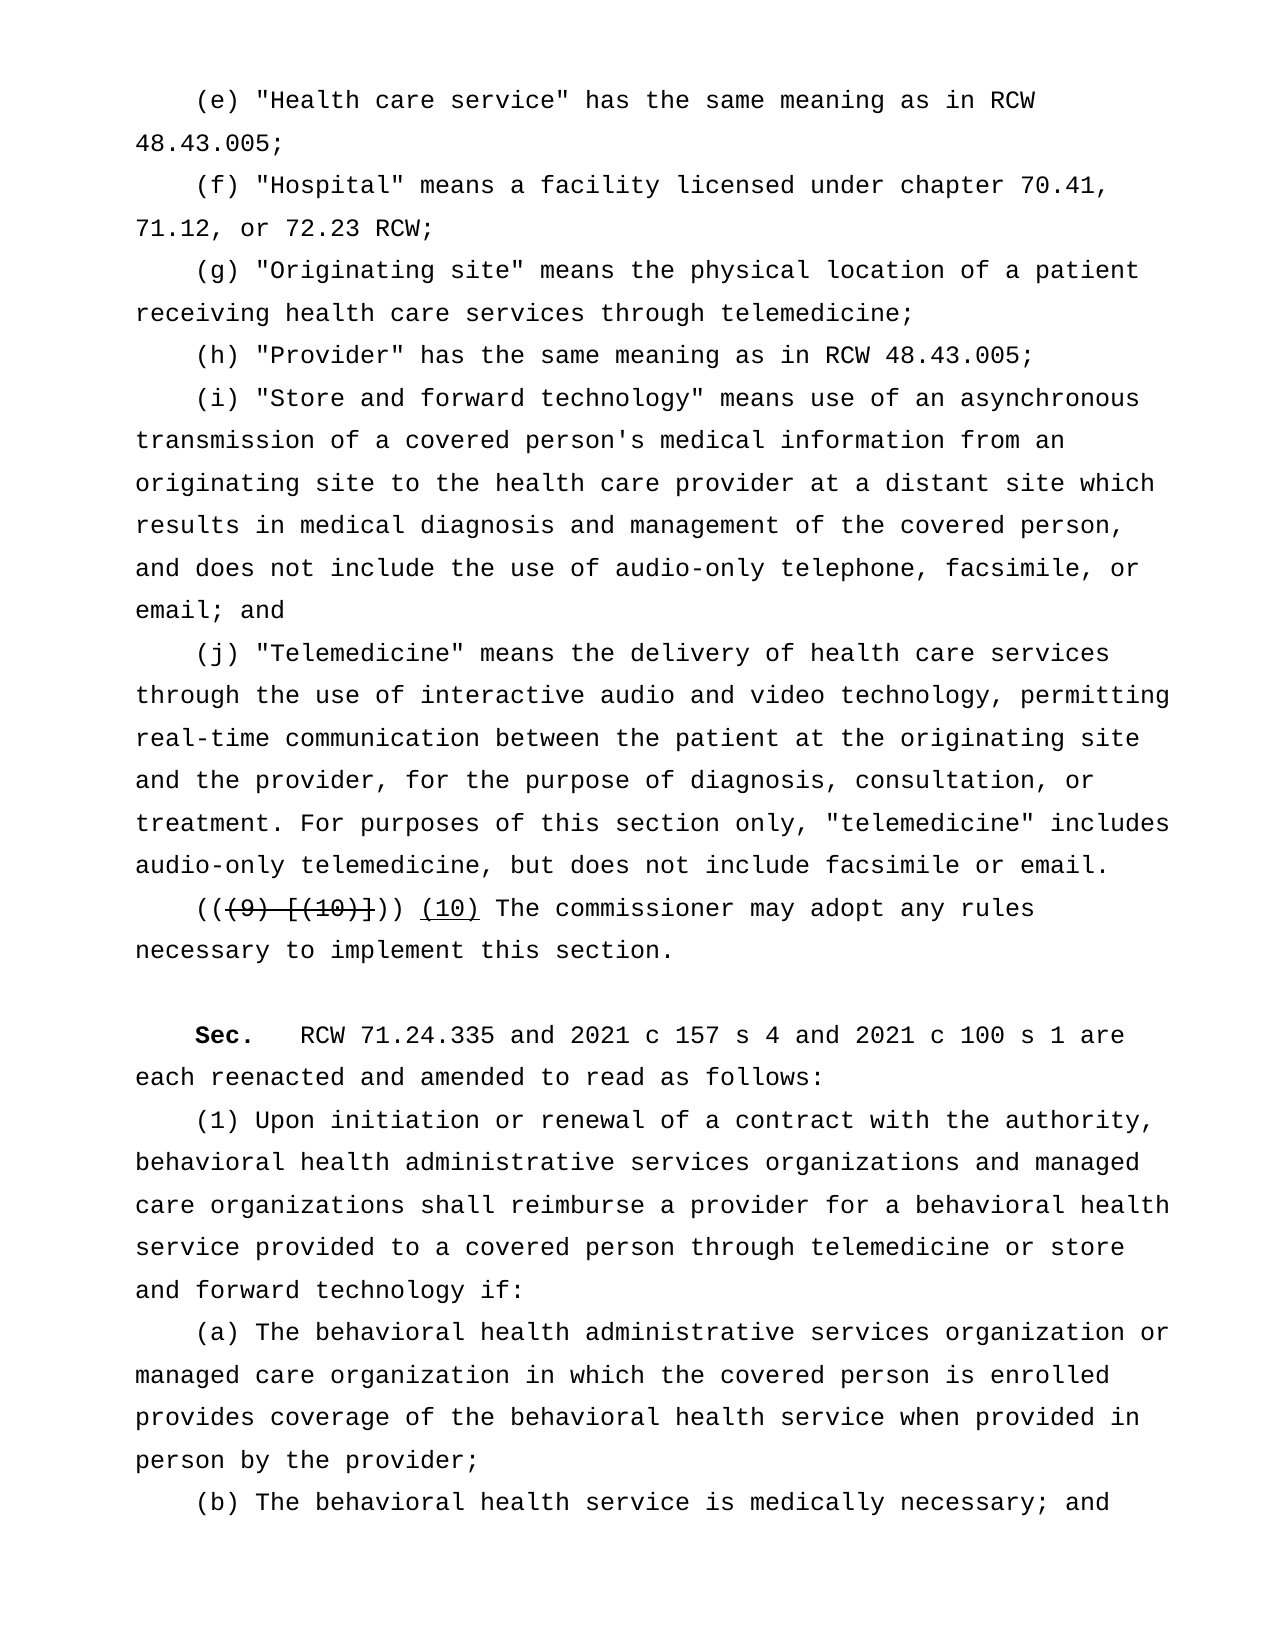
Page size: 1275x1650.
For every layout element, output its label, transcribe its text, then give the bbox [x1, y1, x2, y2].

text (b) The behavioral health service is medically necessary; and [135, 1477, 1170, 1519]
text (h) "Provider" has the same meaning as in RCW 48.43.005; [135, 330, 1170, 372]
text Sec. RCW 71.24.335 and 2021 c 157 s 4 and 2021 c 100 s 1 are each reenacted and amended to read as follows: [135, 1009, 1170, 1094]
text (f) "Hospital" means a facility licensed under chapter 70.41, 71.12, or 72.23 RCW; [135, 160, 1170, 245]
text (i) "Store and forward technology" means use of an asynchronous transmission of a covered person's medical information from an originating site to the health care provider at a distant site which results in medical diagnosis and management of the covered person, and does not include the use of audio-only telephone, facsimile, or email; and [135, 372, 1170, 627]
text (e) "Health care service" has the same meaning as in RCW 48.43.005; [135, 75, 1170, 160]
text (g) "Originating site" means the physical location of a patient receiving health care services through telemedicine; [135, 245, 1170, 330]
text (1) Upon initiation or renewal of a contract with the authority, behavioral health administrative services organizations and managed care organizations shall reimburse a provider for a behavioral health service provided to a covered person through telemedicine or store and forward technology if: [135, 1094, 1170, 1307]
text (((9) [(10)])) (10) The commissioner may adopt any rules necessary to implement this section. [135, 882, 1170, 967]
text (a) The behavioral health administrative services organization or managed care organization in which the covered person is enrolled provides coverage of the behavioral health service when provided in person by the provider; [135, 1307, 1170, 1477]
text (j) "Telemedicine" means the delivery of health care services through the use of interactive audio and video technology, permitting real-time communication between the patient at the originating site and the provider, for the purpose of diagnosis, consultation, or treatment. For purposes of this section only, "telemedicine" includes audio-only telemedicine, but does not include facsimile or email. [135, 627, 1170, 882]
